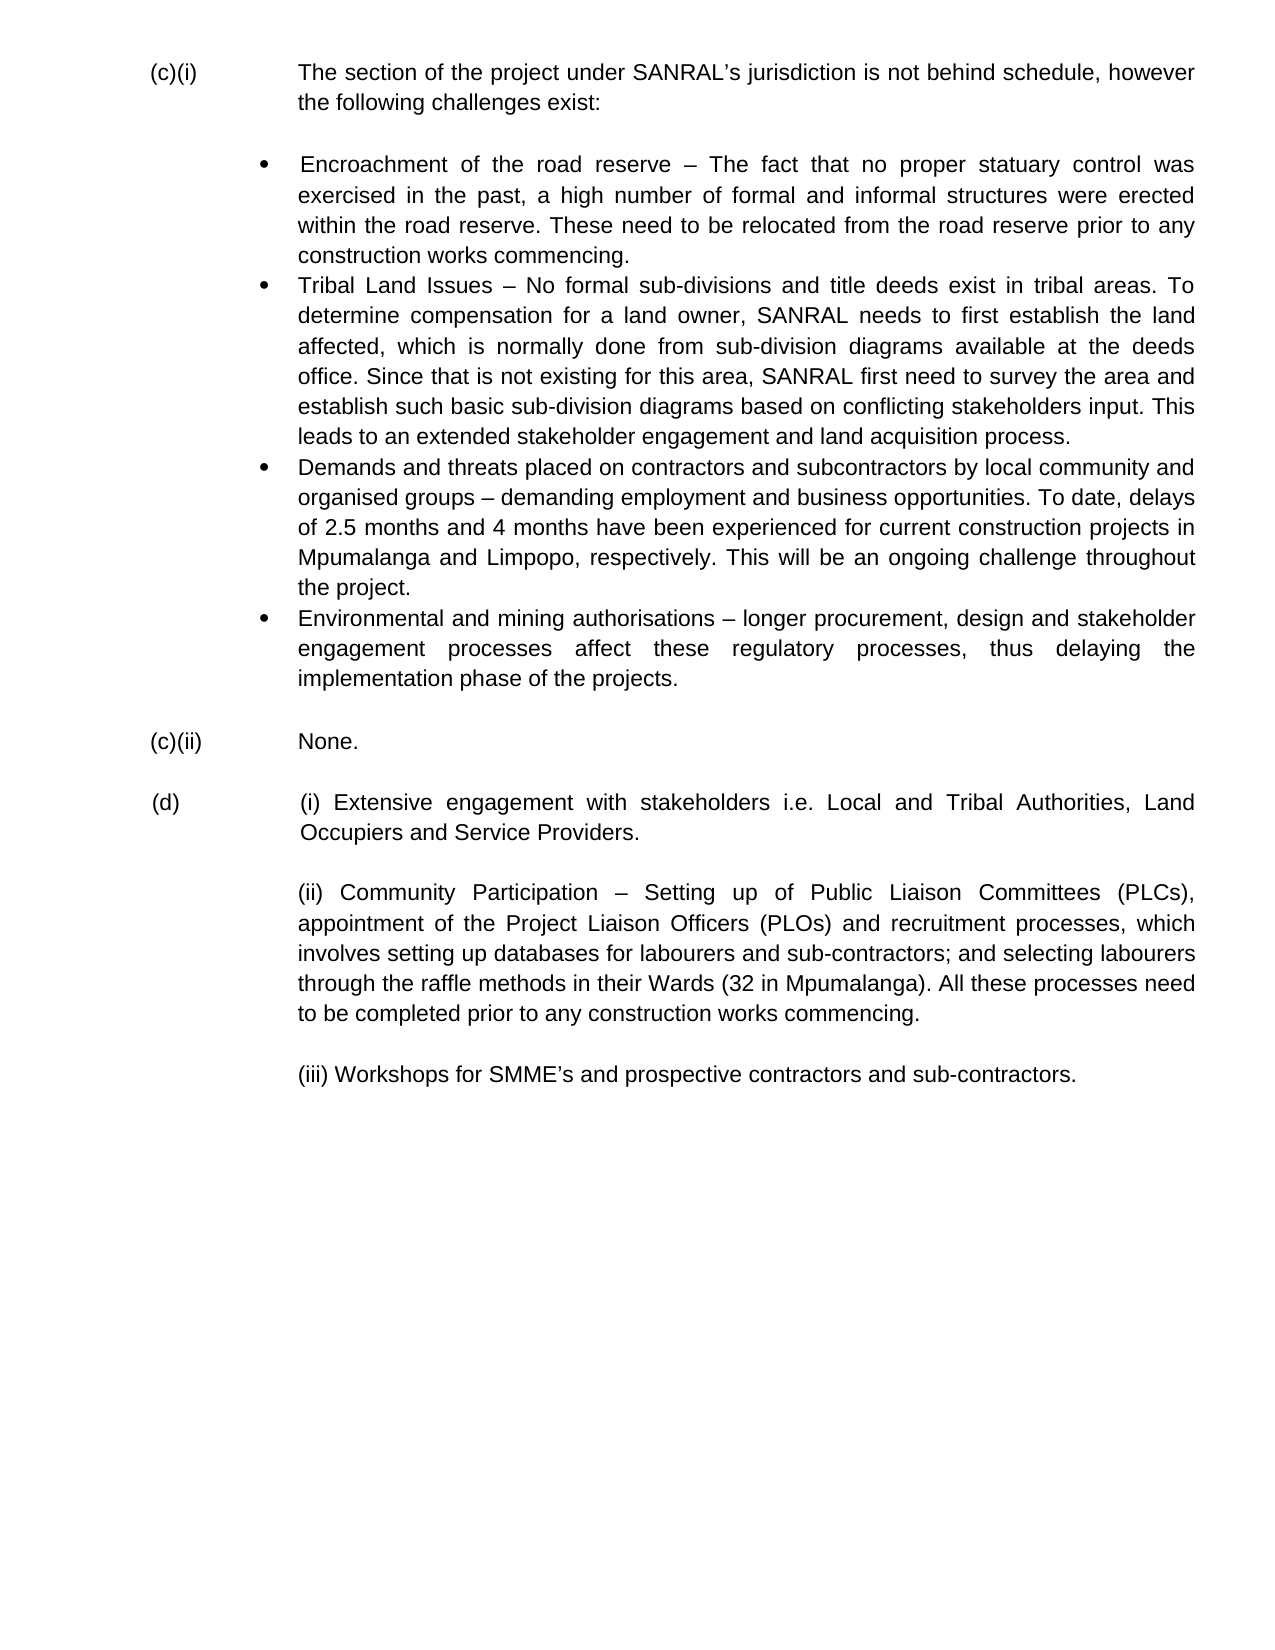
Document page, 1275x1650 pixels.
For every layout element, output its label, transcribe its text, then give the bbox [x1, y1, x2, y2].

list Demands and threats placed on contractors and subcontractors by local community and organised groups – demanding employment and business opportunities. To date, delays of 2.5 months and 4 months have been experienced for current construction projects in Mpumalanga and Limpopo, respectively. This will be an ongoing challenge throughout the project. [260, 453, 1196, 601]
list Encroachment of the road reserve – The fact that no proper statuary control was exercised in the past, a high number of formal and informal structures were erected within the road reserve. These need to be relocated from the road reserve prior to any construction works commencing. [260, 151, 1196, 268]
text (c)(ii) None. [150, 728, 1196, 754]
text (ii) Community Participation – Setting up of Public Liaison Committees (PLCs), appointment of the Project Liaison Officers (PLOs) and recruitment processes, which involves setting up databases for labourers and sub-contractors; and selecting labourers through the raffle methods in their Wards (32 in Mpumalanga). All these processes need to be completed prior to any construction works commencing. [298, 879, 1196, 1026]
text (iii) Workshops for SMME’s and prospective contractors and sub-contractors. [223, 1061, 1196, 1087]
list Environmental and mining authorisations – longer procurement, design and stakeholder engagement processes affect these regulatory processes, thus delaying the implementation phase of the projects. [260, 604, 1196, 691]
text (c)(i) The section of the project under SANRAL’s jurisdiction is not behind schedule, however the following challenges exist: [150, 59, 1196, 116]
text (d) (i) Extensive engagement with stakeholders i.e. Local and Tribal Authorities, Land Occupiers and Service Providers. [152, 789, 1196, 845]
list Tribal Land Issues – No formal sub-divisions and title deeds exist in tribal areas. To determine compensation for a land owner, SANRAL needs to first establish the land affected, which is normally done from sub-division diagrams available at the deeds office. Since that is not existing for this area, SANRAL first need to survey the area and establish such basic sub-division diagrams based on conflicting stakeholders input. This leads to an extended stakeholder engagement and land acquisition process. [260, 272, 1196, 450]
